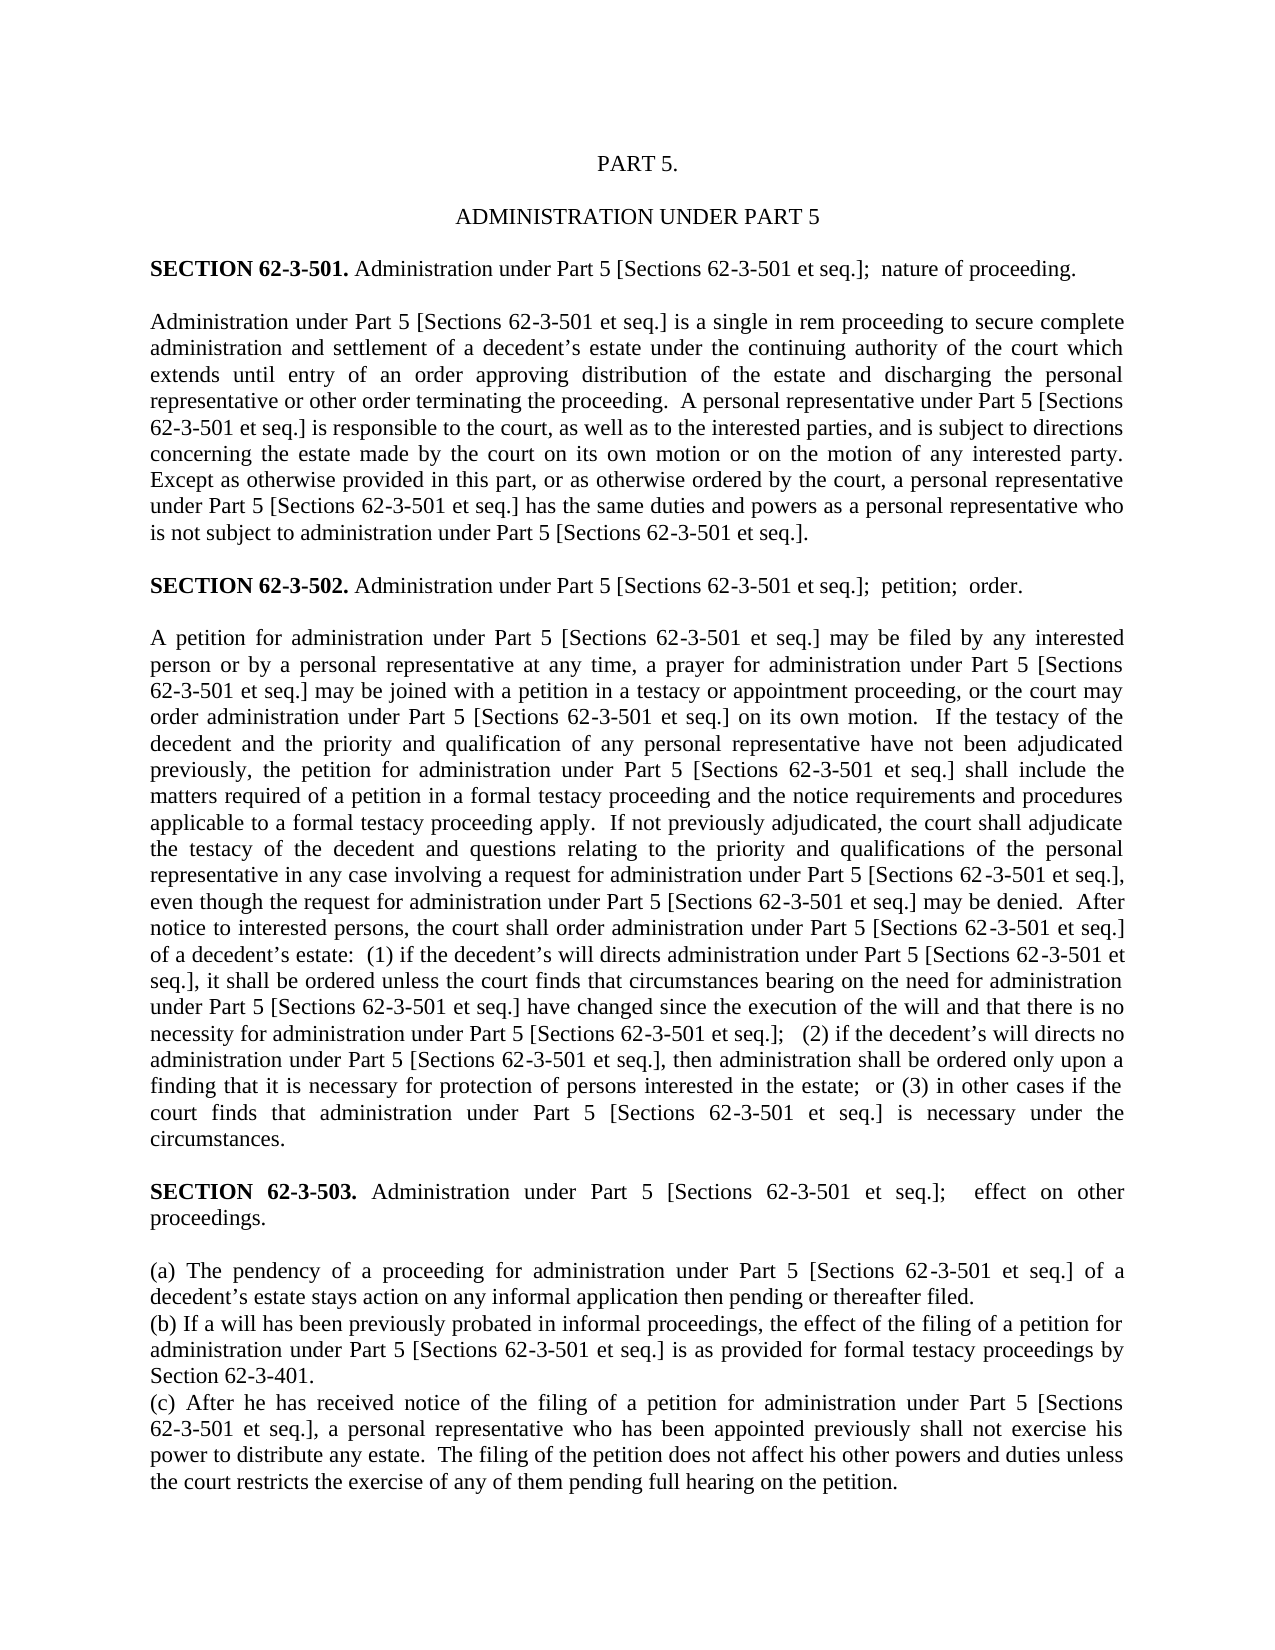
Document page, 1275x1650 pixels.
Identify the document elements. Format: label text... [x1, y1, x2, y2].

text ADMINISTRATION UNDER PART 5 [150, 203, 1125, 229]
text PART 5. [150, 150, 1125, 176]
text (b) If a will has been previously probated in informal proceedings, the effect of the filing of a petition for administration under Part 5 [Sections 62-3-501 et seq.] is as provided for formal testacy proceedings by Section 62-3-401. [150, 1309, 1125, 1389]
text SECTION 62-3-502. Administration under Part 5 [Sections 62-3-501 et seq.]; petition; order. [150, 572, 1125, 598]
text SECTION 62-3-501. Administration under Part 5 [Sections 62-3-501 et seq.]; nature of proceeding. [150, 255, 1125, 282]
text SECTION 62-3-503. Administration under Part 5 [Sections 62-3-501 et seq.]; effect on other proceedings. [150, 1178, 1125, 1231]
text (c) After he has received notice of the filing of a petition for administration under Part 5 [Sections 62-3-501 et seq.], a personal representative who has been appointed previously shall not exercise his power to distribute any estate. The filing of the petition does not affect his other powers and duties unless the court restricts the exercise of any of them pending full hearing on the petition. [150, 1389, 1125, 1494]
text (a) The pendency of a proceeding for administration under Part 5 [Sections 62-3-501 et seq.] of a decedent’s estate stays action on any informal application then pending or thereafter filed. [150, 1257, 1125, 1309]
text Administration under Part 5 [Sections 62-3-501 et seq.] is a single in rem proceeding to secure complete administration and settlement of a decedent’s estate under the continuing authority of the court which extends until entry of an order approving distribution of the estate and discharging the personal representative or other order terminating the proceeding. A personal representative under Part 5 [Sections 62-3-501 et seq.] is responsible to the court, as well as to the interested parties, and is subject to directions concerning the estate made by the court on its own motion or on the motion of any interested party. Except as otherwise provided in this part, or as otherwise ordered by the court, a personal representative under Part 5 [Sections 62-3-501 et seq.] has the same duties and powers as a personal representative who is not subject to administration under Part 5 [Sections 62-3-501 et seq.]. [150, 308, 1125, 545]
text A petition for administration under Part 5 [Sections 62-3-501 et seq.] may be filed by any interested person or by a personal representative at any time, a prayer for administration under Part 5 [Sections 62-3-501 et seq.] may be joined with a petition in a testacy or appointment proceeding, or the court may order administration under Part 5 [Sections 62-3-501 et seq.] on its own motion. If the testacy of the decedent and the priority and qualification of any personal representative have not been adjudicated previously, the petition for administration under Part 5 [Sections 62-3-501 et seq.] shall include the matters required of a petition in a formal testacy proceeding and the notice requirements and procedures applicable to a formal testacy proceeding apply. If not previously adjudicated, the court shall adjudicate the testacy of the decedent and questions relating to the priority and qualifications of the personal representative in any case involving a request for administration under Part 5 [Sections 62-3-501 et seq.], even though the request for administration under Part 5 [Sections 62-3-501 et seq.] may be denied. After notice to interested persons, the court shall order administration under Part 5 [Sections 62-3-501 et seq.] of a decedent’s estate: (1) if the decedent’s will directs administration under Part 5 [Sections 62-3-501 et seq.], it shall be ordered unless the court finds that circumstances bearing on the need for administration under Part 5 [Sections 62-3-501 et seq.] have changed since the execution of the will and that there is no necessity for administration under Part 5 [Sections 62-3-501 et seq.]; (2) if the decedent’s will directs no administration under Part 5 [Sections 62-3-501 et seq.], then administration shall be ordered only upon a finding that it is necessary for protection of persons interested in the estate; or (3) in other cases if the court finds that administration under Part 5 [Sections 62-3-501 et seq.] is necessary under the circumstances. [150, 624, 1125, 1151]
